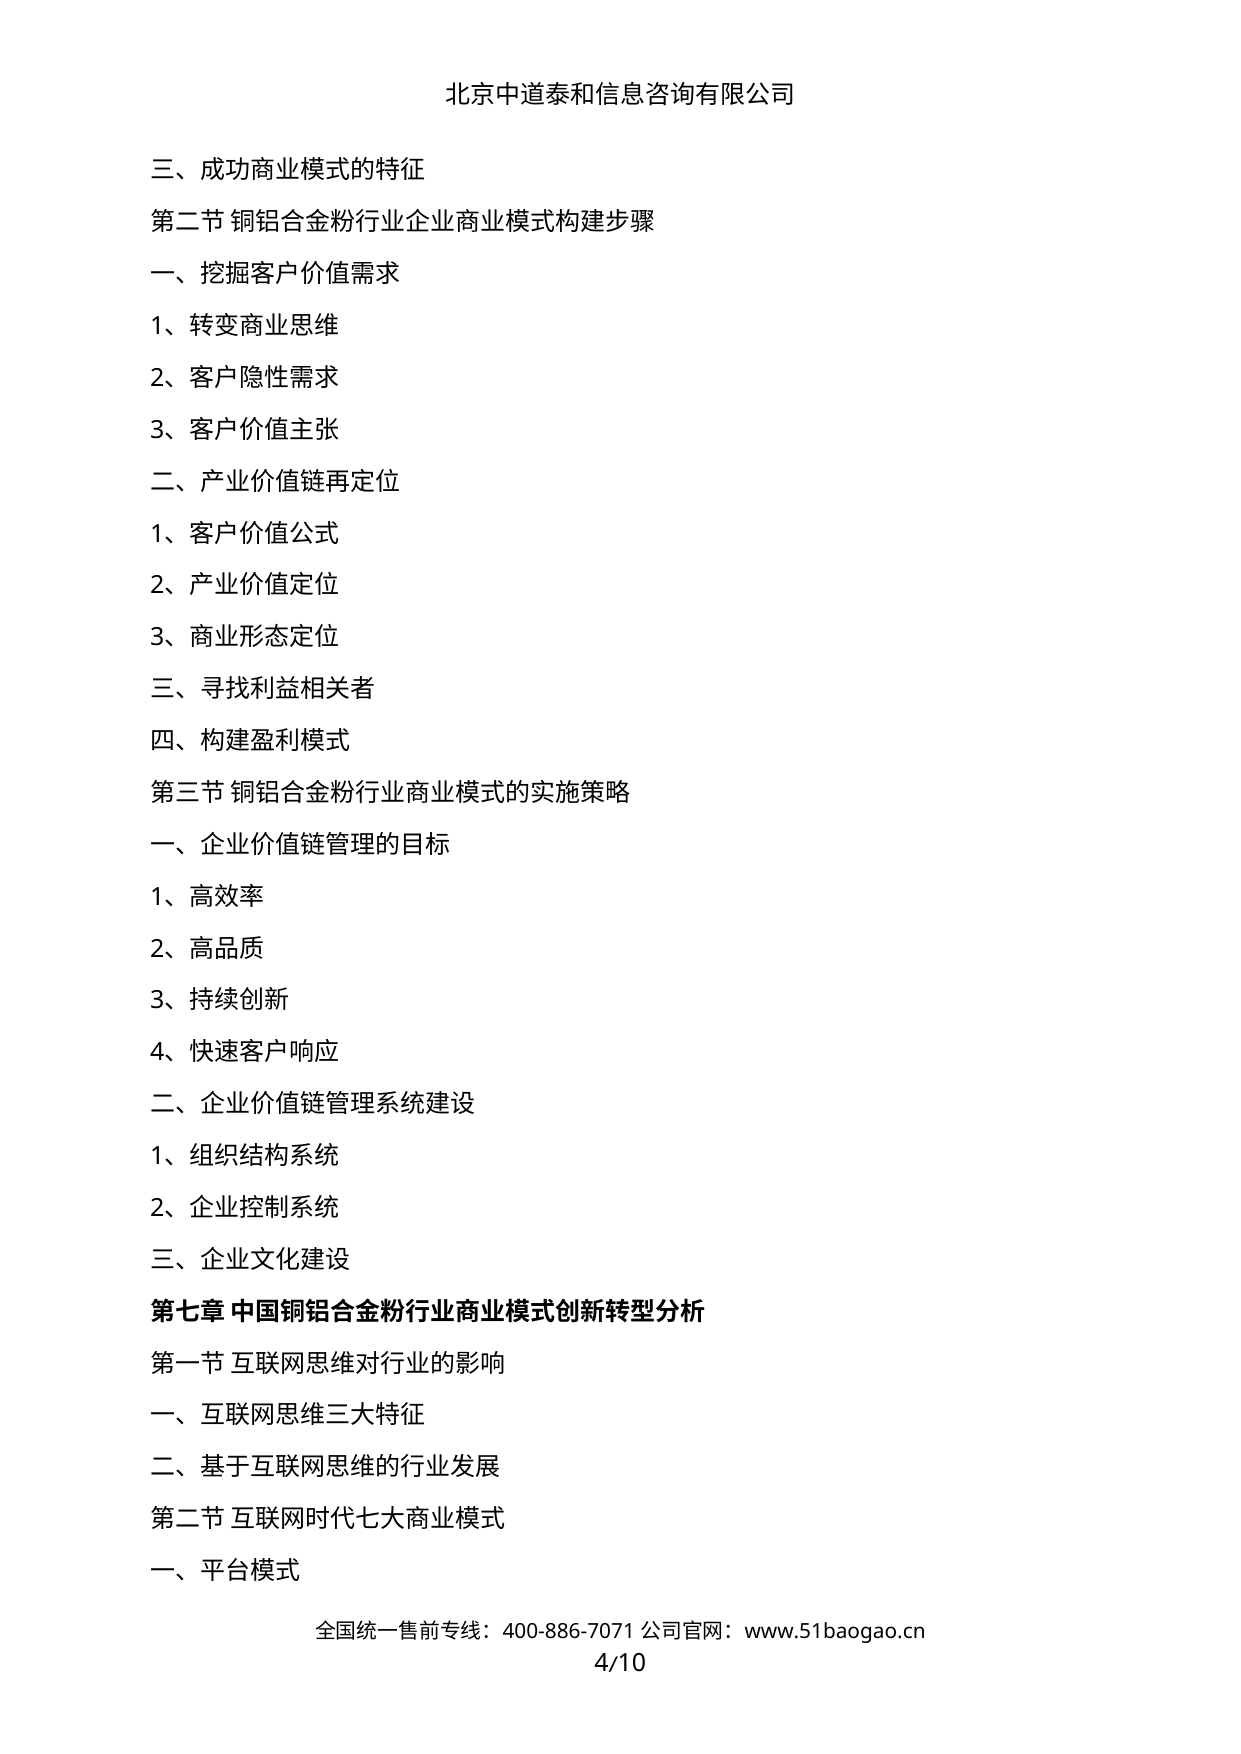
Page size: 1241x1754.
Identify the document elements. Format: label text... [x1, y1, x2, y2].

text 3、客户价值主张 [150, 409, 1090, 446]
text 2、企业控制系统 [150, 1187, 1090, 1224]
text 第七章 中国铜铝合金粉行业商业模式创新转型分析 [150, 1291, 1090, 1327]
text 一、平台模式 [150, 1551, 1090, 1587]
text 3、商业形态定位 [150, 617, 1090, 653]
text 3、持续创新 [150, 980, 1090, 1016]
text 2、高品质 [150, 928, 1090, 964]
text 一、企业价值链管理的目标 [150, 824, 1090, 861]
text 二、产业价值链再定位 [150, 461, 1090, 497]
text 三、企业文化建设 [150, 1239, 1090, 1276]
text 第三节 铜铝合金粉行业商业模式的实施策略 [150, 772, 1090, 809]
text 第二节 铜铝合金粉行业企业商业模式构建步骤 [150, 202, 1090, 238]
text 1、组织结构系统 [150, 1136, 1090, 1172]
text 2、产业价值定位 [150, 565, 1090, 601]
text 三、寻找利益相关者 [150, 669, 1090, 705]
text 4、快速客户响应 [150, 1032, 1090, 1068]
text 1、客户价值公式 [150, 513, 1090, 549]
text 2、客户隐性需求 [150, 357, 1090, 394]
text 二、企业价值链管理系统建设 [150, 1084, 1090, 1120]
text 第一节 互联网思维对行业的影响 [150, 1343, 1090, 1379]
text 一、挖掘客户价值需求 [150, 254, 1090, 290]
text 四、构建盈利模式 [150, 721, 1090, 757]
text 第二节 互联网时代七大商业模式 [150, 1499, 1090, 1535]
text 二、基于互联网思维的行业发展 [150, 1447, 1090, 1483]
text 1、转变商业思维 [150, 306, 1090, 342]
text 一、互联网思维三大特征 [150, 1395, 1090, 1431]
text 1、高效率 [150, 876, 1090, 912]
text 三、成功商业模式的特征 [150, 150, 1090, 186]
